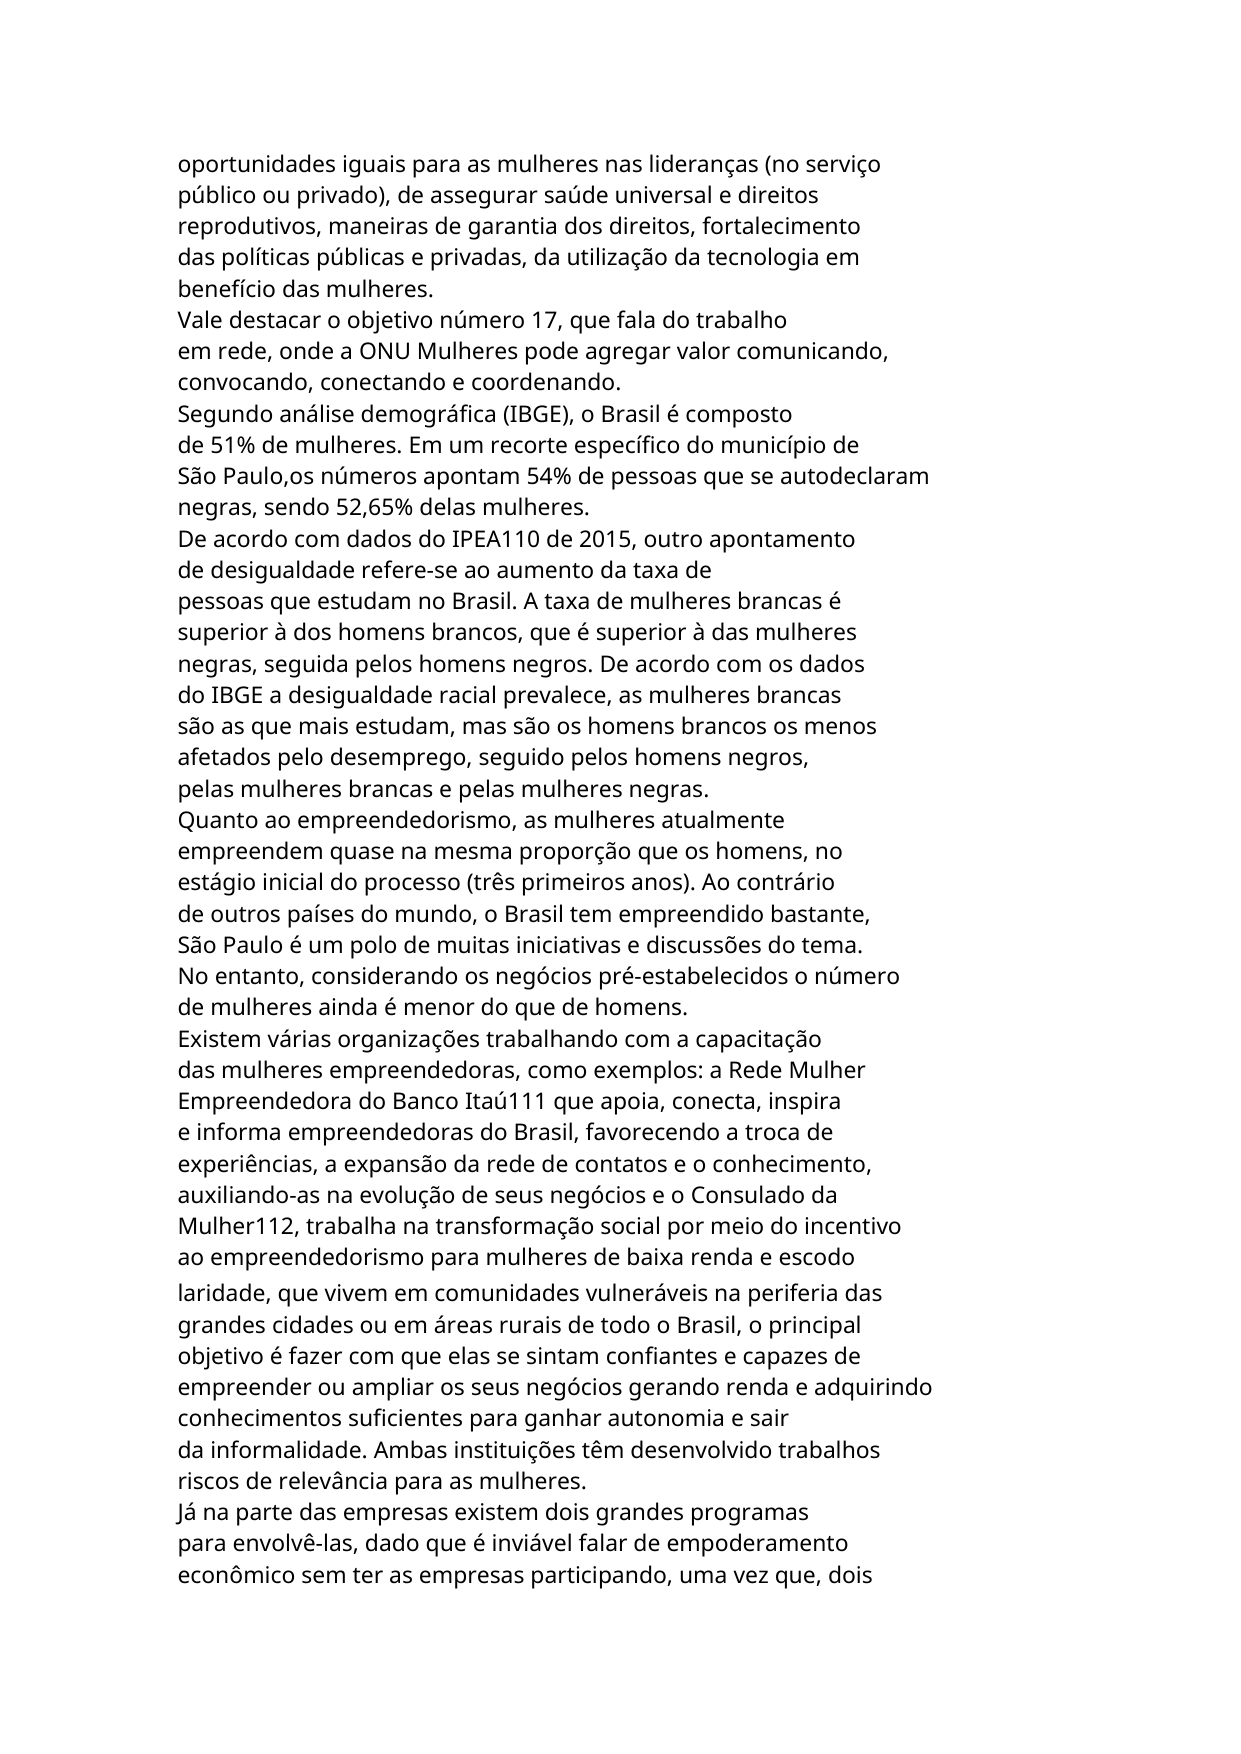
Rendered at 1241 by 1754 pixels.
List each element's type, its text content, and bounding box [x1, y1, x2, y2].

text convocando, conectando e coordenando. [177, 366, 1063, 398]
text de outros países do mundo, o Brasil tem empreendido bastante, [177, 898, 1063, 929]
text em rede, onde a ONU Mulheres pode agregar valor comunicando, [177, 335, 1063, 366]
text empreendem quase na mesma proporção que os homens, no [177, 835, 1063, 866]
text e informa empreendedoras do Brasil, favorecendo a troca de [177, 1116, 1063, 1148]
text experiências, a expansão da rede de contatos e o conhecimento, [177, 1148, 1063, 1179]
text econômico sem ter as empresas participando, uma vez que, dois [177, 1558, 1063, 1590]
text Vale destacar o objetivo número 17, que fala do trabalho [177, 304, 1063, 335]
text objetivo é fazer com que elas se sintam confiantes e capazes de [177, 1340, 1063, 1371]
text Existem várias organizações trabalhando com a capacitação [177, 1023, 1063, 1054]
text reprodutivos, maneiras de garantia dos direitos, fortalecimento [177, 210, 1063, 241]
text riscos de relevância para as mulheres. [177, 1465, 1063, 1496]
text pessoas que estudam no Brasil. A taxa de mulheres brancas é [177, 585, 1063, 616]
text São Paulo,os números apontam 54% de pessoas que se autodeclaram [177, 460, 1063, 491]
text No entanto, considerando os negócios pré-estabelecidos o número [177, 960, 1063, 991]
text negras, sendo 52,65% delas mulheres. [177, 491, 1063, 523]
text ao empreendedorismo para mulheres de baixa renda e escodo [177, 1241, 1063, 1273]
text afetados pelo desemprego, seguido pelos homens negros, [177, 741, 1063, 773]
text das políticas públicas e privadas, da utilização da tecnologia em [177, 241, 1063, 273]
text superior à dos homens brancos, que é superior à das mulheres [177, 616, 1063, 648]
text estágio inicial do processo (três primeiros anos). Ao contrário [177, 866, 1063, 898]
text benefício das mulheres. [177, 273, 1063, 304]
text empreender ou ampliar os seus negócios gerando renda e adquirindo [177, 1371, 1063, 1402]
text Empreendedora do Banco Itaú111 que apoia, conecta, inspira [177, 1085, 1063, 1116]
text De acordo com dados do IPEA110 de 2015, outro apontamento [177, 523, 1063, 554]
text de 51% de mulheres. Em um recorte específico do município de [177, 429, 1063, 460]
text laridade, que vivem em comunidades vulneráveis na periferia das [177, 1277, 1063, 1308]
text pelas mulheres brancas e pelas mulheres negras. [177, 773, 1063, 804]
text Mulher112, trabalha na transformação social por meio do incentivo [177, 1210, 1063, 1241]
text de desigualdade refere-se ao aumento da taxa de [177, 554, 1063, 585]
text de mulheres ainda é menor do que de homens. [177, 991, 1063, 1023]
text grandes cidades ou em áreas rurais de todo o Brasil, o principal [177, 1308, 1063, 1340]
text São Paulo é um polo de muitas iniciativas e discussões do tema. [177, 929, 1063, 960]
text para envolvê-las, dado que é inviável falar de empoderamento [177, 1527, 1063, 1558]
text da informalidade. Ambas instituições têm desenvolvido trabalhos [177, 1433, 1063, 1465]
text negras, seguida pelos homens negros. De acordo com os dados [177, 648, 1063, 679]
text Quanto ao empreendedorismo, as mulheres atualmente [177, 804, 1063, 835]
text Já na parte das empresas existem dois grandes programas [177, 1496, 1063, 1527]
text público ou privado), de assegurar saúde universal e direitos [177, 179, 1063, 210]
text das mulheres empreendedoras, como exemplos: a Rede Mulher [177, 1054, 1063, 1085]
text conhecimentos suficientes para ganhar autonomia e sair [177, 1402, 1063, 1433]
text do IBGE a desigualdade racial prevalece, as mulheres brancas [177, 679, 1063, 710]
text auxiliando-as na evolução de seus negócios e o Consulado da [177, 1179, 1063, 1210]
text são as que mais estudam, mas são os homens brancos os menos [177, 710, 1063, 741]
text Segundo análise demográfica (IBGE), o Brasil é composto [177, 398, 1063, 429]
text oportunidades iguais para as mulheres nas lideranças (no serviço [177, 148, 1063, 179]
